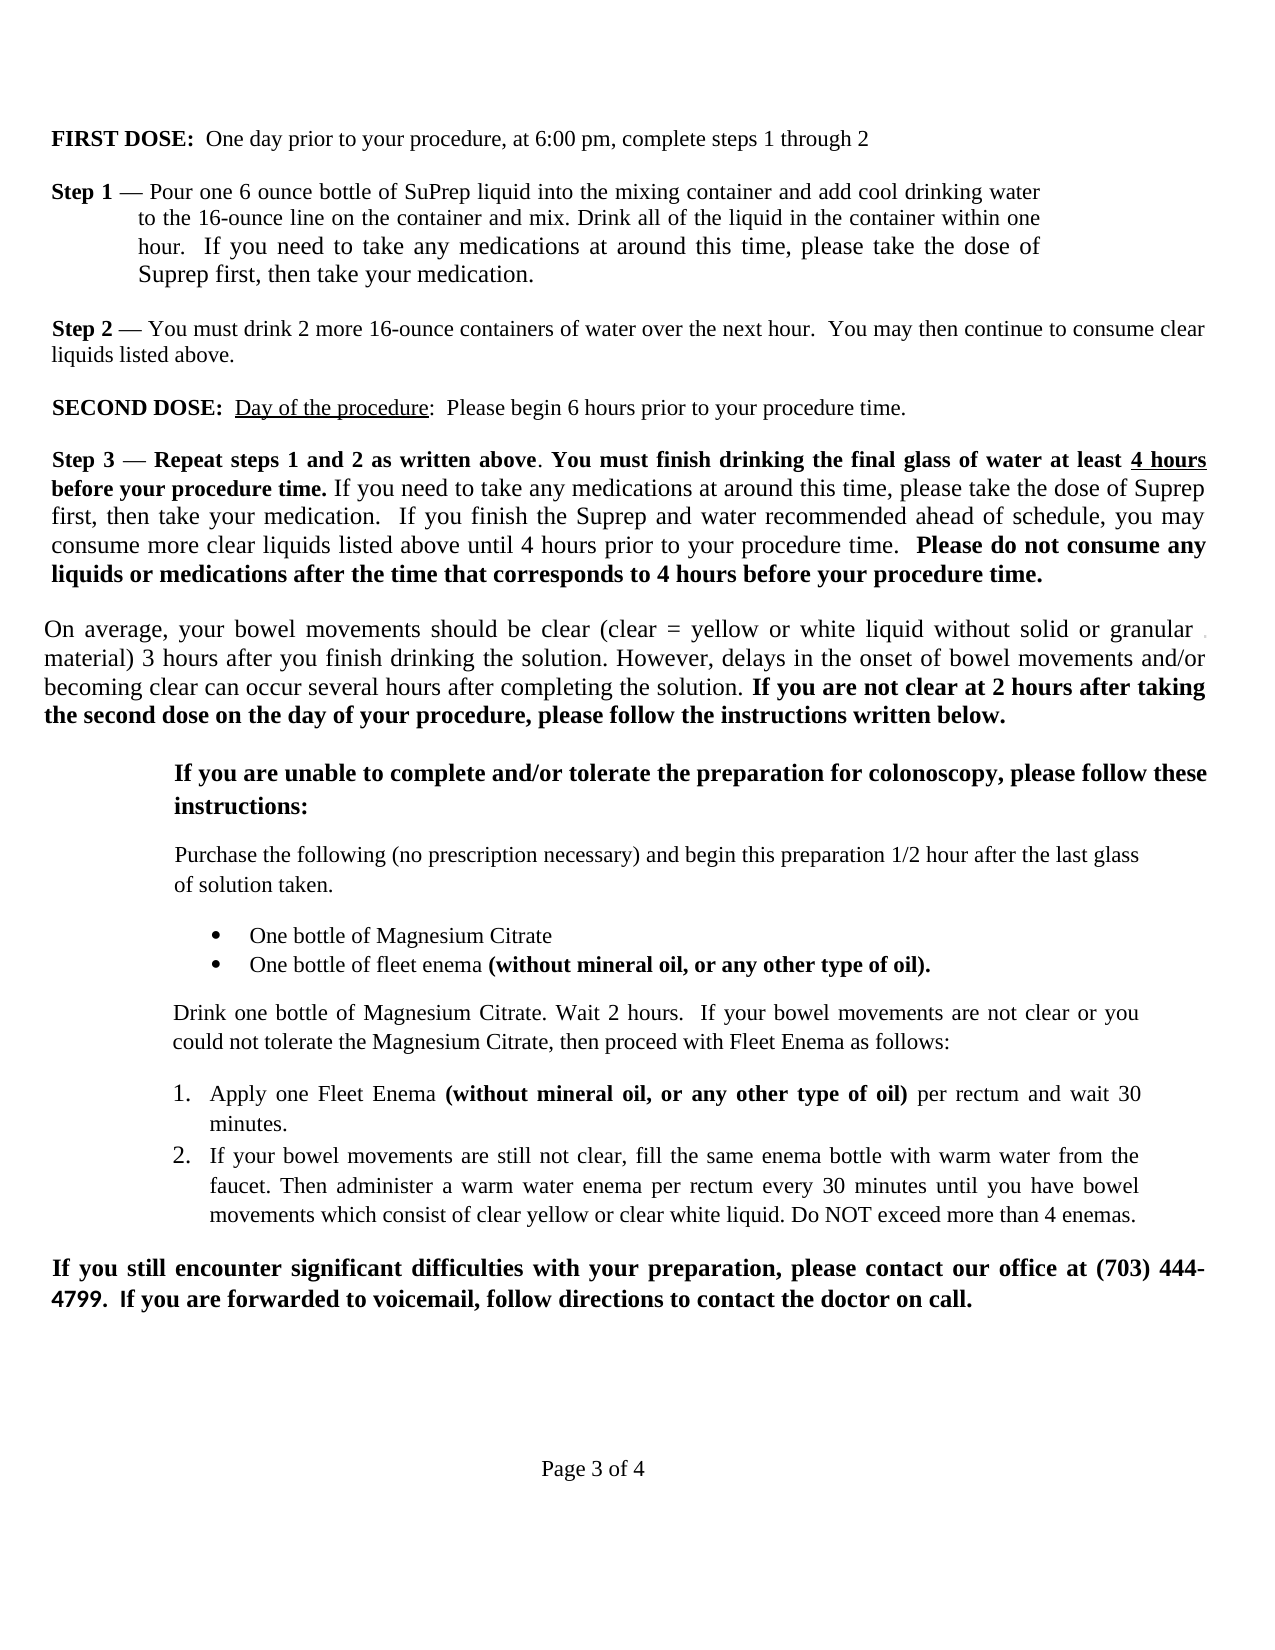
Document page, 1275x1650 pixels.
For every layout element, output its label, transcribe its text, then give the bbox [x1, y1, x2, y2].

text SECOND DOSE: Day of the procedure: Please begin 6 hours prior to your procedure time. [51, 394, 1207, 420]
text Step 3 — Repeat steps 1 and 2 as written above. You must finish drinking the final glass of water at least 4 hours before your procedure time. If you need to take any medications at around this time, please take the dose of Suprep first, then take your medication. If you finish the Suprep and water recommended ahead of schedule, you may consume more clear liquids listed above until 4 hours prior to your procedure time. Please do not consume any liquids or medications after the time that corresponds to 4 hours before your procedure time. [51, 446, 1207, 588]
text Step 1 — Pour one 6 ounce bottle of SuPrep liquid into the mixing container and add cool drinking water to the 16-ounce line on the container and mix. Drink all of the liquid in the container within one hour. If you need to take any medications at around this time, please take the dose of Suprep first, then take your medication. [51, 178, 1042, 288]
text Purchase the following (no prescription necessary) and begin this preparation 1/2 hour after the last glass of solution taken. [174, 841, 1142, 897]
text Drink one bottle of Magnesium Citrate. Wait 2 hours. If your bowel movements are not clear or you could not tolerate the Magnesium Citrate, then proceed with Fleet Enema as follows: [172, 999, 1142, 1055]
text If you still encounter significant difficulties with your preparation, please contact our office at (703) 444-4799. If you are forwarded to voicemail, follow directions to contact the doctor on call. [51, 1253, 1207, 1313]
text Step 2 — You must drink 2 more 16-ounce containers of water over the next hour. You may then continue to consume clear liquids listed above. [51, 314, 1207, 367]
list One bottle of fleet enema (without mineral oil, or any other type of oil). [212, 951, 1142, 978]
text FIRST DOSE: One day prior to your procedure, at 6:00 pm, complete steps 1 through 2 [51, 125, 1042, 152]
list One bottle of Magnesium Citrate [212, 922, 1142, 948]
text On average, your bowel movements should be clear (clear = yellow or white liquid without solid or granular material) 3 hours after you finish drinking the solution. However, delays in the onset of bowel movements and/or becoming clear can occur several hours after completing the solution. If you are not clear at 2 hours after taking the second dose on the day of your procedure, please follow the instructions written below. [44, 614, 1207, 729]
text If you are unable to complete and/or tolerate the preparation for colonoscopy, please follow these instructions: [174, 758, 1208, 819]
list If your bowel movements are still not clear, fill the same enema bottle with warm water from the faucet. Then administer a warm water enema per rectum every 30 minutes until you have bowel movements which consist of clear yellow or clear white liquid. Do NOT exceed more than 4 enemas. [172, 1140, 1142, 1228]
list Apply one Fleet Enema (without mineral oil, or any other type of oil) per rectum and wait 30 minutes. [172, 1078, 1142, 1137]
text Page 3 of 4 [44, 1455, 1142, 1481]
